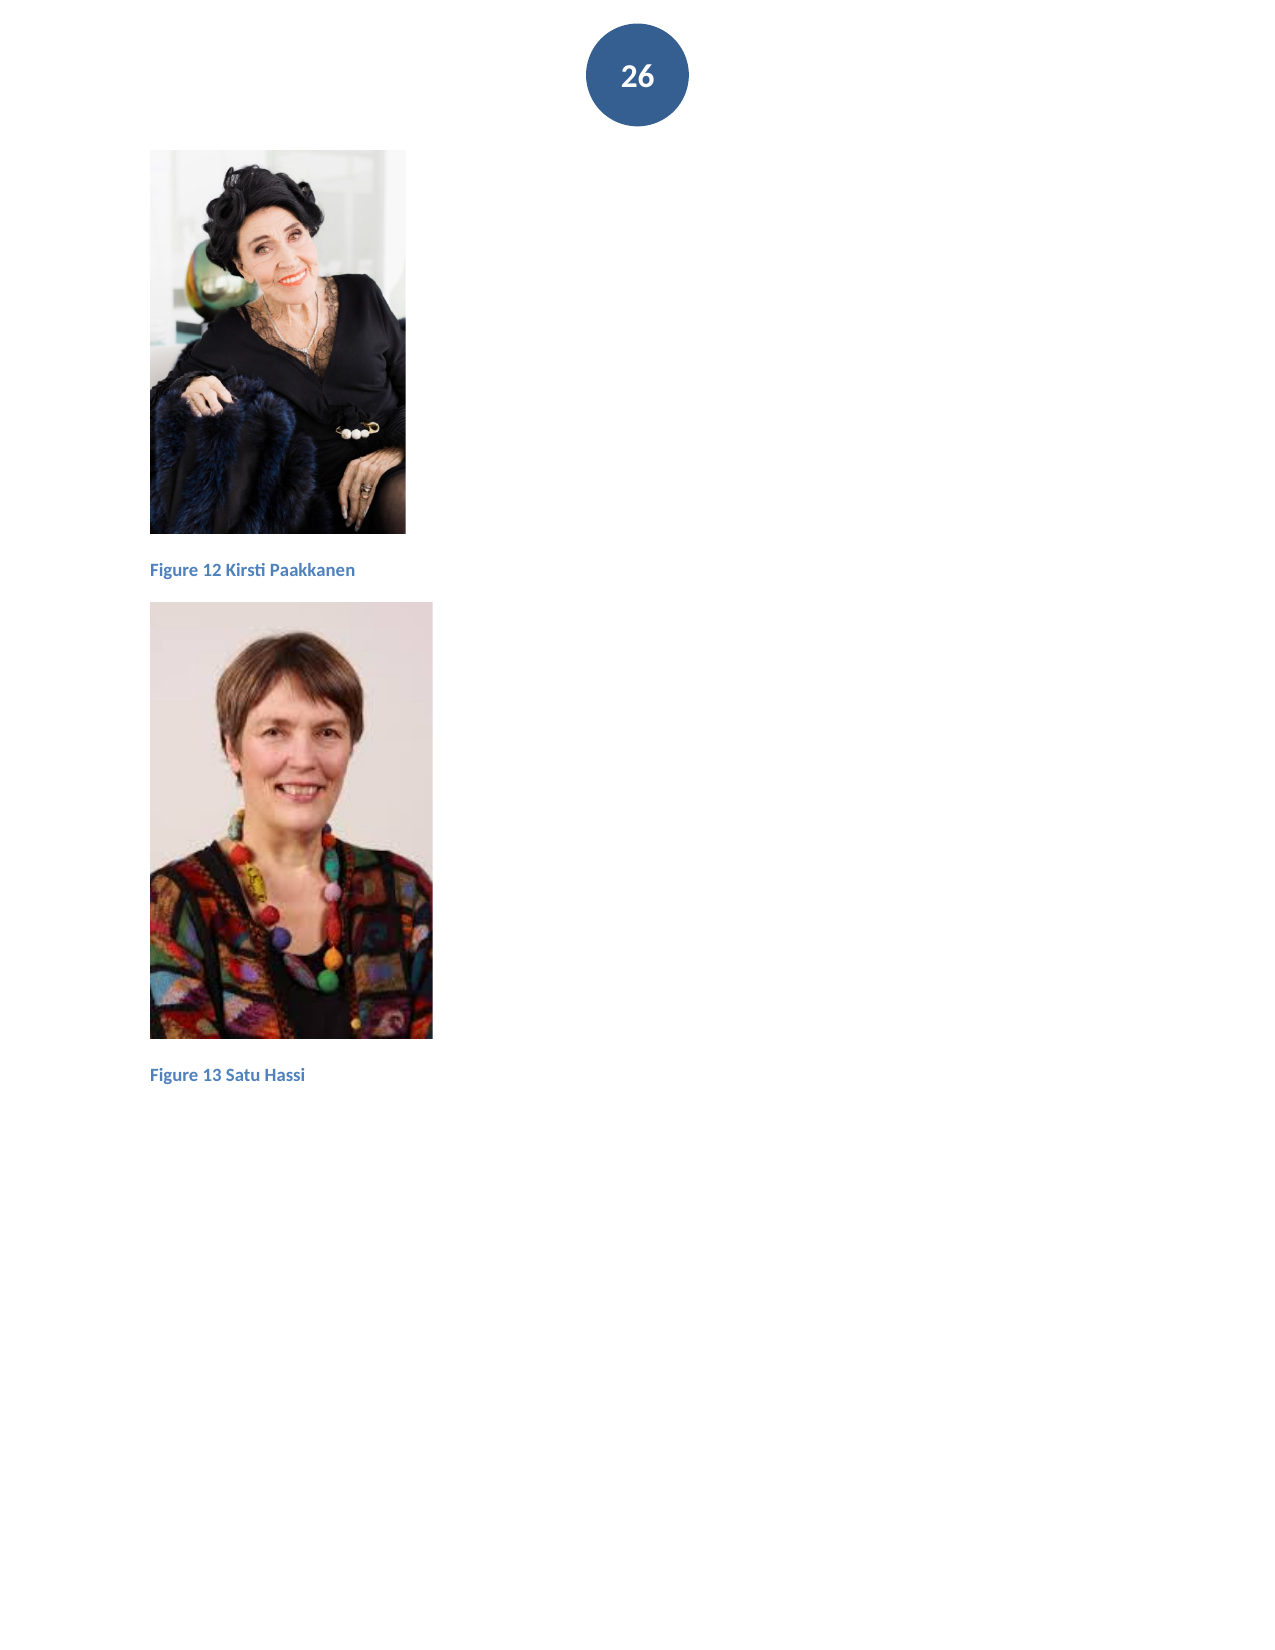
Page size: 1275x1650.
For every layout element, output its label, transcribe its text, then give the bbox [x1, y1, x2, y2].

picture [150, 150, 406, 534]
picture [150, 602, 433, 1039]
